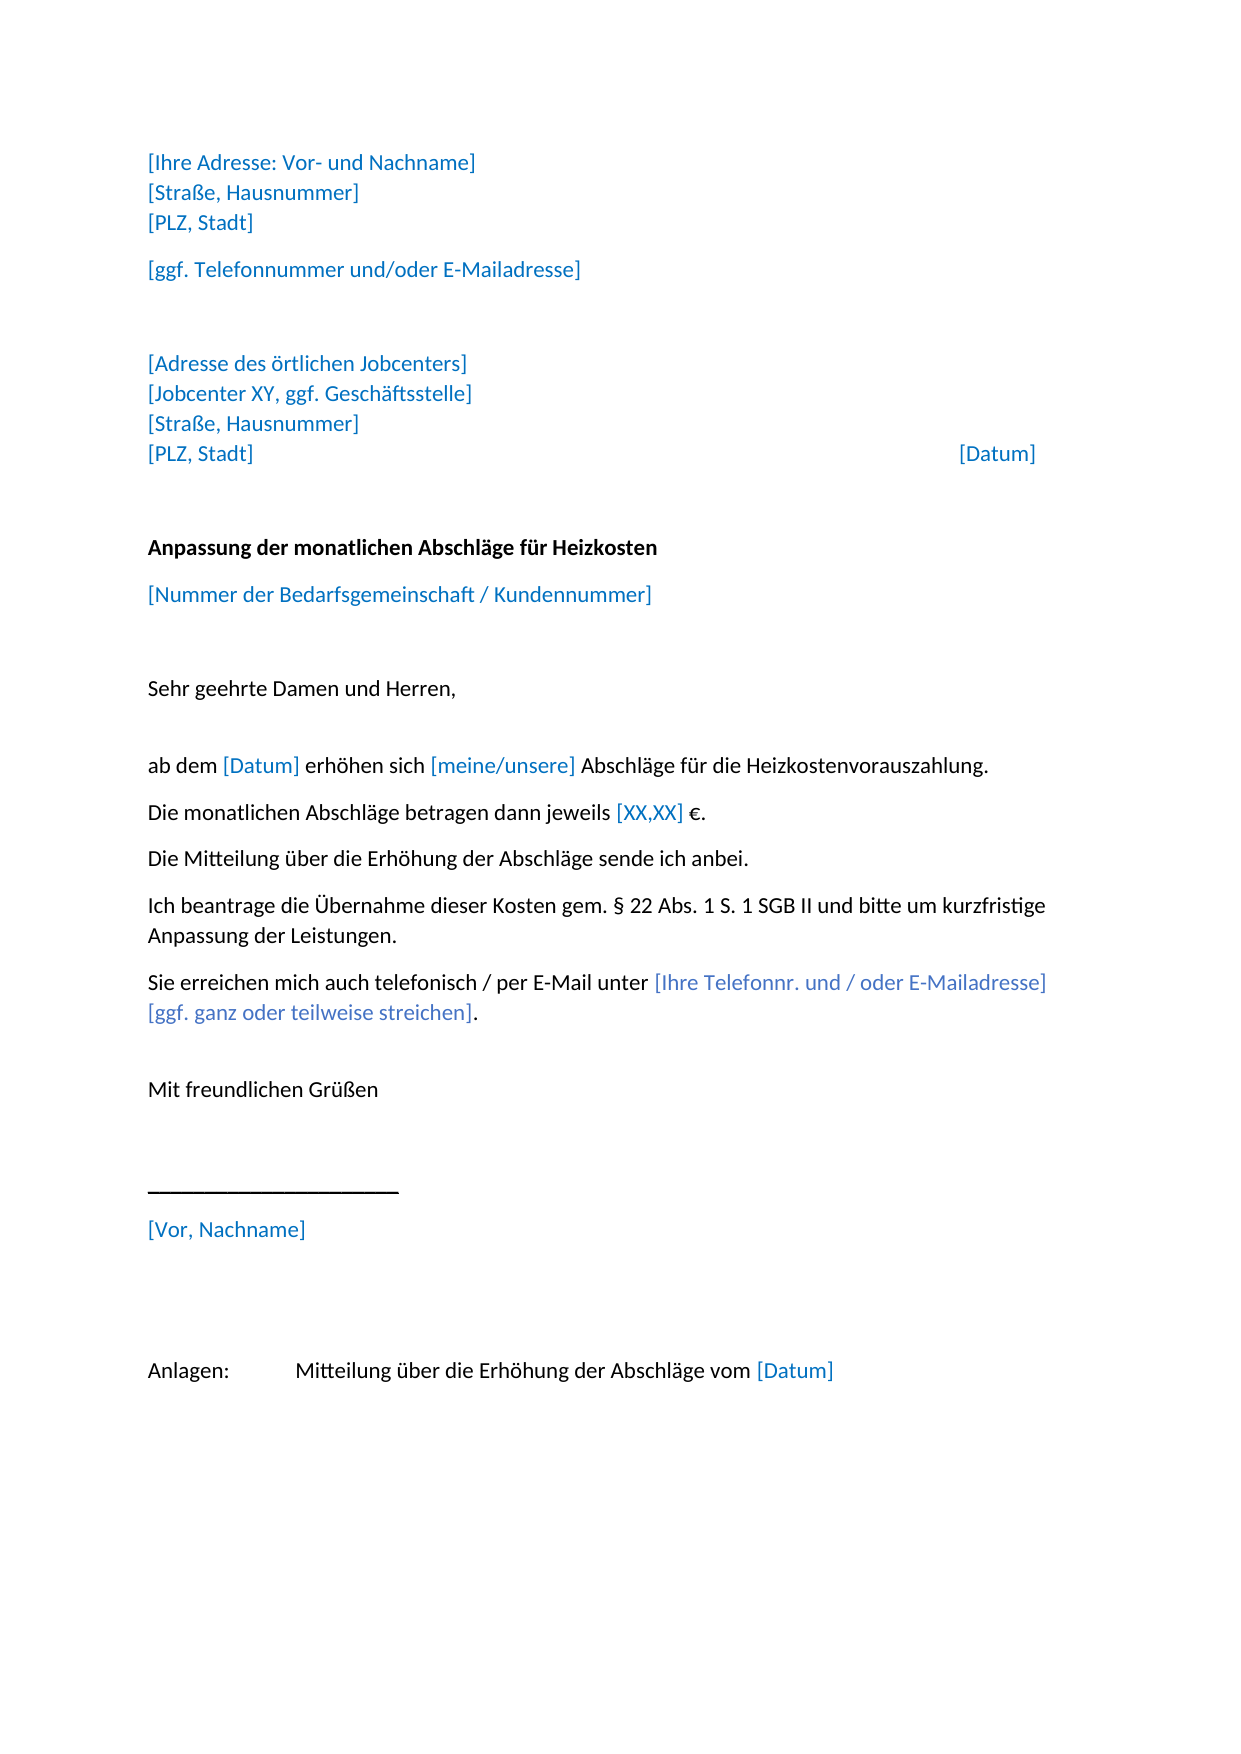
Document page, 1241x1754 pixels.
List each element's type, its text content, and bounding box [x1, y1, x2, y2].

text Mit freundlichen Grüßen [148, 1044, 1093, 1103]
text [Ihre Adresse: Vor- und Nachname] [Straße, Hausnummer] [PLZ, Stadt] [148, 148, 1093, 236]
text Die monatlichen Abschläge betragen dann jeweils [XX,XX] €. [148, 798, 1093, 826]
text Die Mitteilung über die Erhöhung der Abschläge sende ich anbei. [148, 844, 1093, 872]
text Sehr geehrte Damen und Herren, [148, 674, 1093, 702]
text [Adresse des örtlichen Jobcenters] [Jobcenter XY, ggf. Geschäftsstelle] [Straße, Hausnummer] [PLZ, Stadt] [Datum] [148, 349, 1093, 467]
text [Nummer der Bedarfsgemeinschaft / Kundennummer] [148, 580, 1093, 608]
text ______________________ [148, 1168, 1093, 1196]
text Anpassung der monatlichen Abschläge für Heizkosten [148, 533, 1093, 561]
text Ich beantrage die Übernahme dieser Kosten gem. § 22 Abs. 1 S. 1 SGB II und bitte um kurzfristige Anpassung der Leistungen. [148, 891, 1093, 949]
text Sie erreichen mich auch telefonisch / per E-Mail unter [Ihre Telefonnr. und / oder E-Mailadresse] [ggf. ganz oder teilweise streichen]. [148, 968, 1093, 1026]
text ab dem [Datum] erhöhen sich [meine/unsere] Abschläge für die Heizkostenvorauszahlung. [148, 721, 1093, 779]
text [ggf. Telefonnummer und/oder E-Mailadresse] [148, 255, 1093, 283]
text [Vor, Nachname] [148, 1215, 1093, 1243]
text Anlagen: Mitteilung über die Erhöhung der Abschläge vom [Datum] [148, 1356, 1093, 1384]
